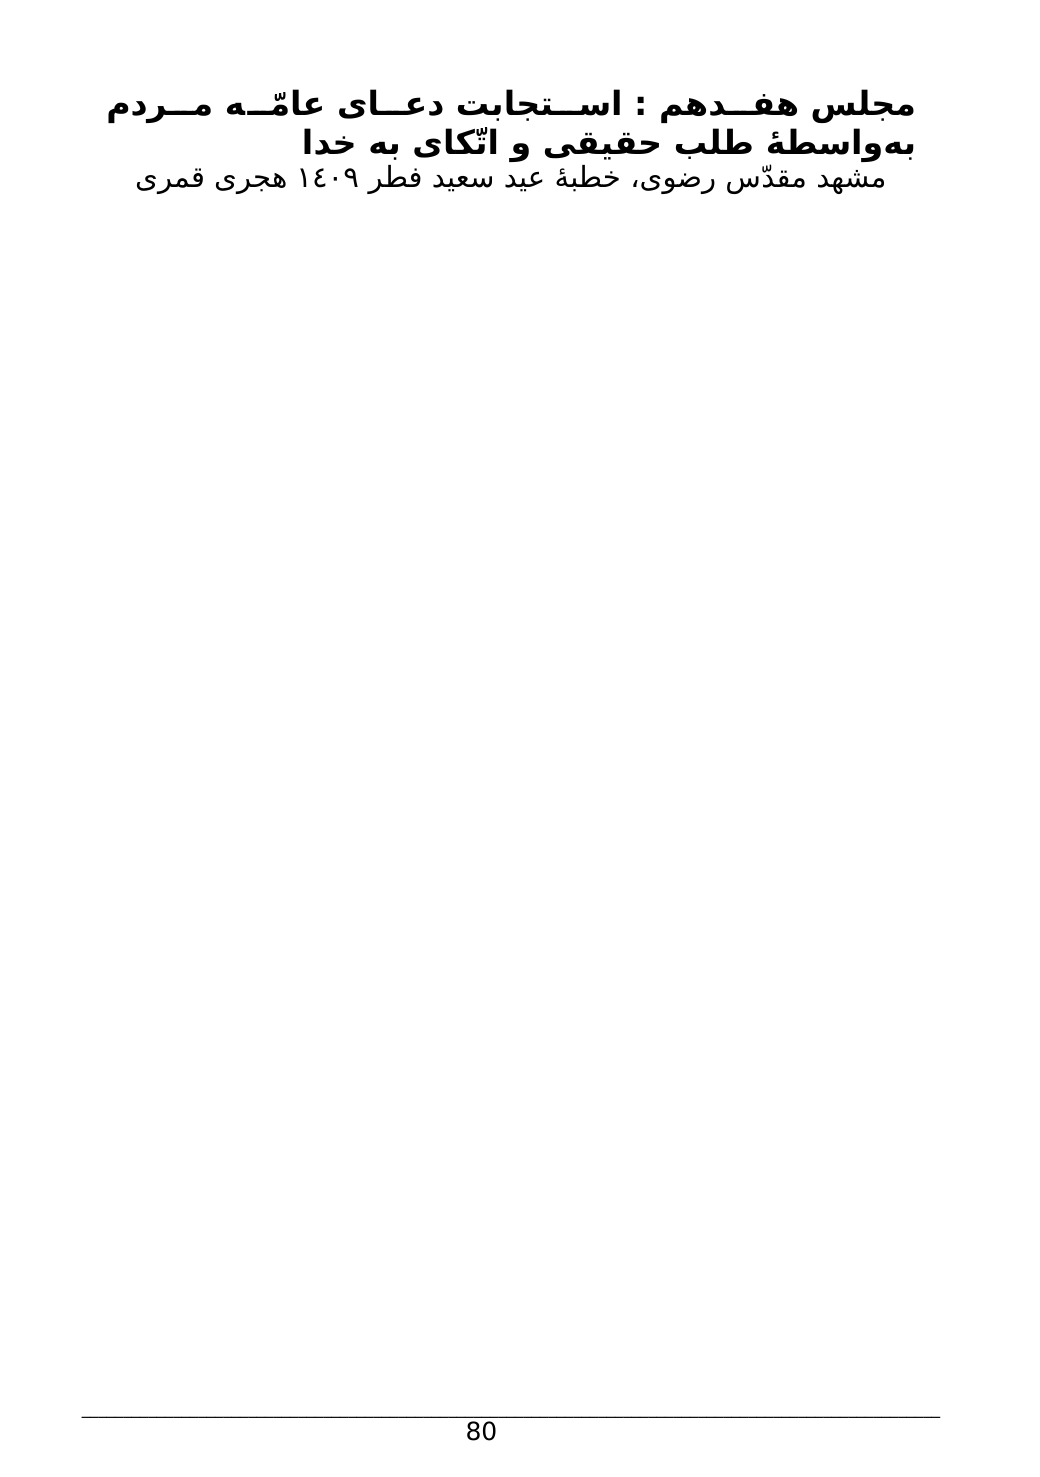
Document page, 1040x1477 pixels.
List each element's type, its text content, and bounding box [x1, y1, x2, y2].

subtitle مجلس هفدهم : استجابت دعای عامّه مردم به‌واسطۀ طلب حقیقی و اتّکای به خدا [106, 84, 916, 162]
text مشهد مقدّس رضوی، خطبۀ عید سعید فطر ١٤٠٩ هجری قمری [47, 162, 975, 194]
